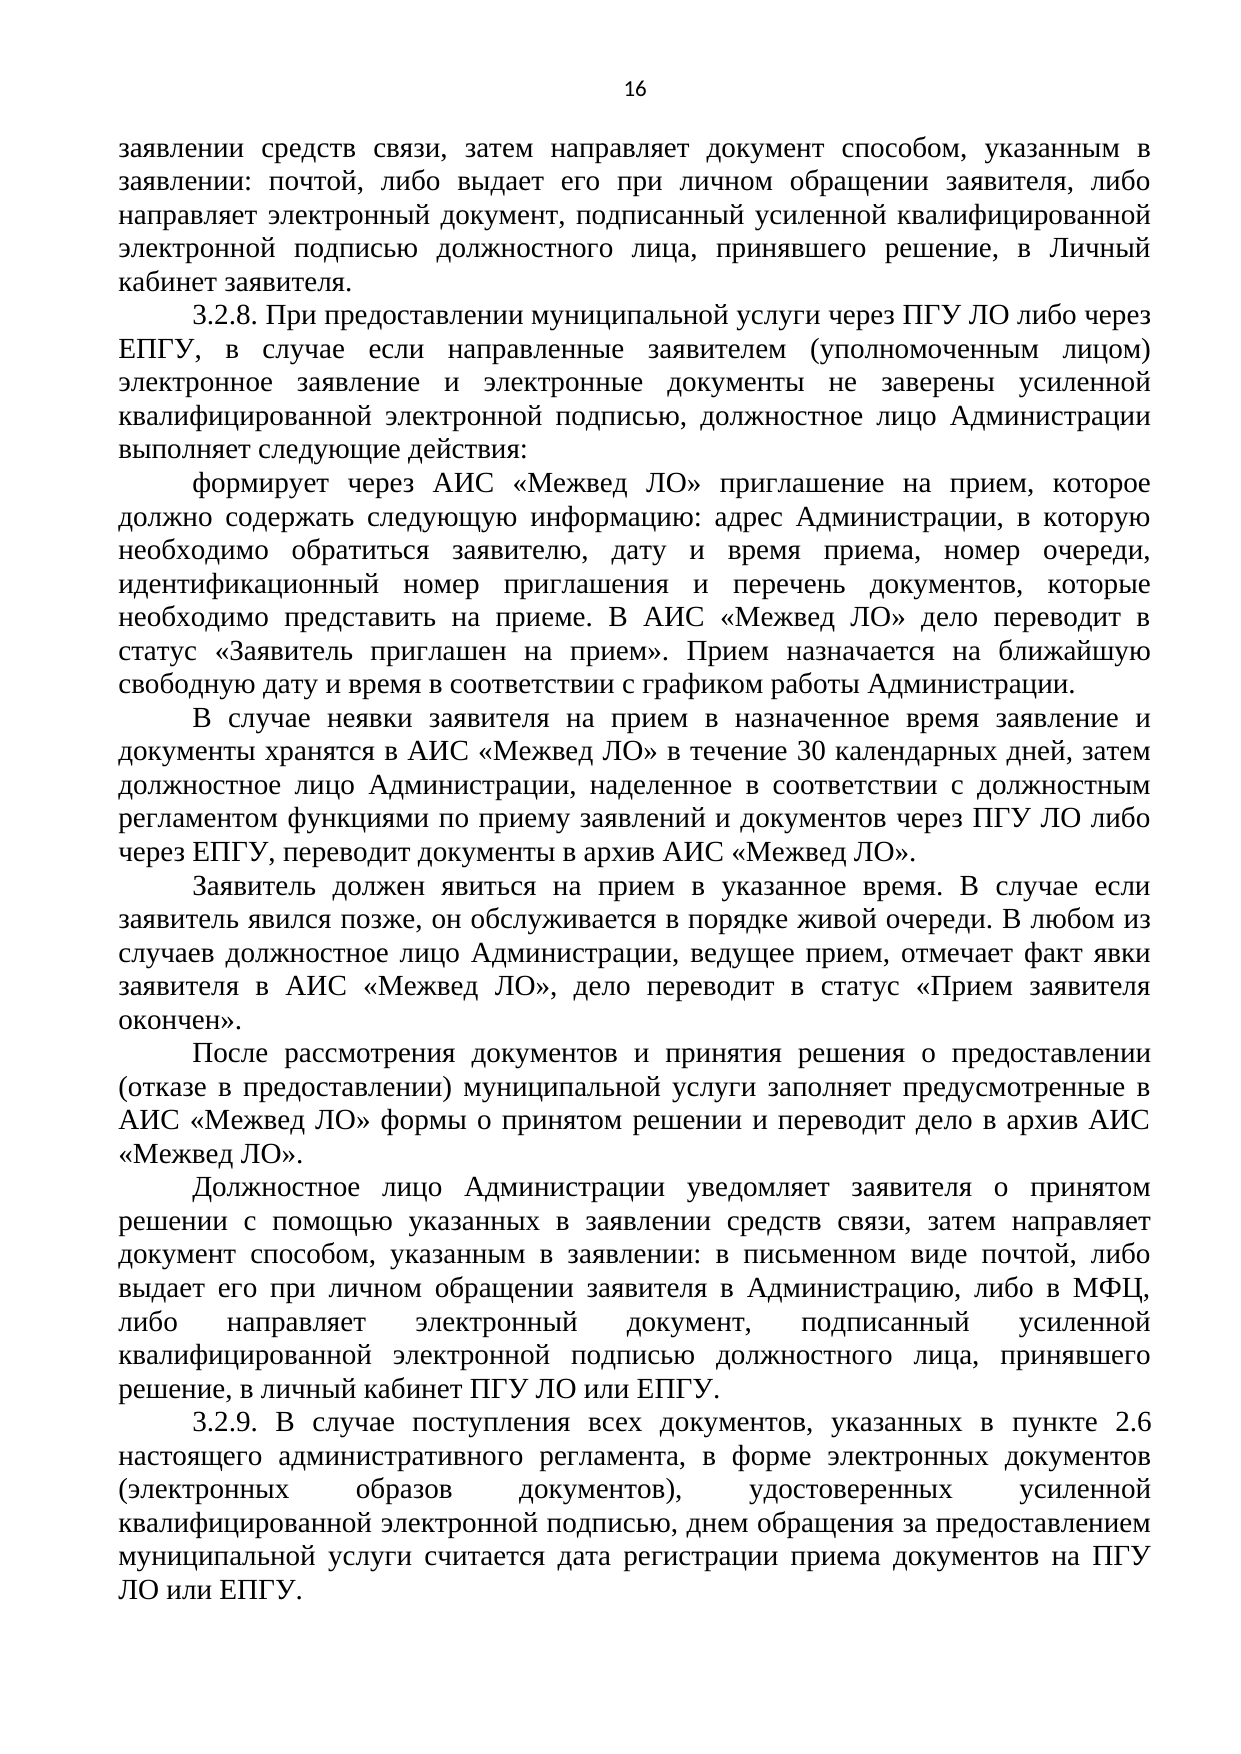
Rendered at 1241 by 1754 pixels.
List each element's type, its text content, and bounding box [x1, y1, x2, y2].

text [118, 130, 1152, 297]
text После рассмотрения документов и принятия решения о предоставлении (отказе в предоставлении) муниципальной услуги заполняет предусмотренные в АИС «Межвед ЛО» формы о принятом решении и переводит дело в архив АИС «Межвед ЛО». [118, 1035, 1152, 1169]
text 3.2.9. В случае поступления всех документов, указанных в пункте 2.6 настоящего административного регламента, в форме электронных документов (электронных образов документов), удостоверенных усиленной квалифицированной электронной подписью, днем обращения за предоставлением муниципальной услуги считается дата регистрации приема документов на ПГУ ЛО или ЕПГУ. [118, 1404, 1152, 1606]
text формирует через АИС «Межвед ЛО» приглашение на прием, которое должно содержать следующую информацию: адрес Администрации, в которую необходимо обратиться заявителю, дату и время приема, номер очереди, идентификационный номер приглашения и перечень документов, которые необходимо представить на приеме. В АИС «Межвед ЛО» дело переводит в статус «Заявитель приглашен на прием». Прием назначается на ближайшую свободную дату и время в соответствии с графиком работы Администрации. [118, 465, 1152, 700]
text В случае неявки заявителя на прием в назначенное время заявление и документы хранятся в АИС «Межвед ЛО» в течение 30 календарных дней, затем должностное лицо Администрации, наделенное в соответствии с должностным регламентом функциями по приему заявлений и документов через ПГУ ЛО либо через ЕПГУ, переводит документы в архив АИС «Межвед ЛО». [118, 700, 1152, 868]
text Заявитель должен явиться на прием в указанное время. В случае если заявитель явился позже, он обслуживается в порядке живой очереди. В любом из случаев должностное лицо Администрации, ведущее прием, отмечает факт явки заявителя в АИС «Межвед ЛО», дело переводит в статус «Прием заявителя окончен». [118, 868, 1152, 1035]
text Должностное лицо Администрации уведомляет заявителя о принятом решении с помощью указанных в заявлении средств связи, затем направляет документ способом, указанным в заявлении: в письменном виде почтой, либо выдает его при личном обращении заявителя в Администрацию, либо в МФЦ, либо направляет электронный документ, подписанный усиленной квалифицированной электронной подписью должностного лица, принявшего решение, в личный кабинет ПГУ ЛО или ЕПГУ. [118, 1169, 1152, 1404]
text 3.2.8. При предоставлении муниципальной услуги через ПГУ ЛО либо через ЕПГУ, в случае если направленные заявителем (уполномоченным лицом) электронное заявление и электронные документы не заверены усиленной квалифицированной электронной подписью, должностное лицо Администрации выполняет следующие действия: [118, 297, 1152, 465]
